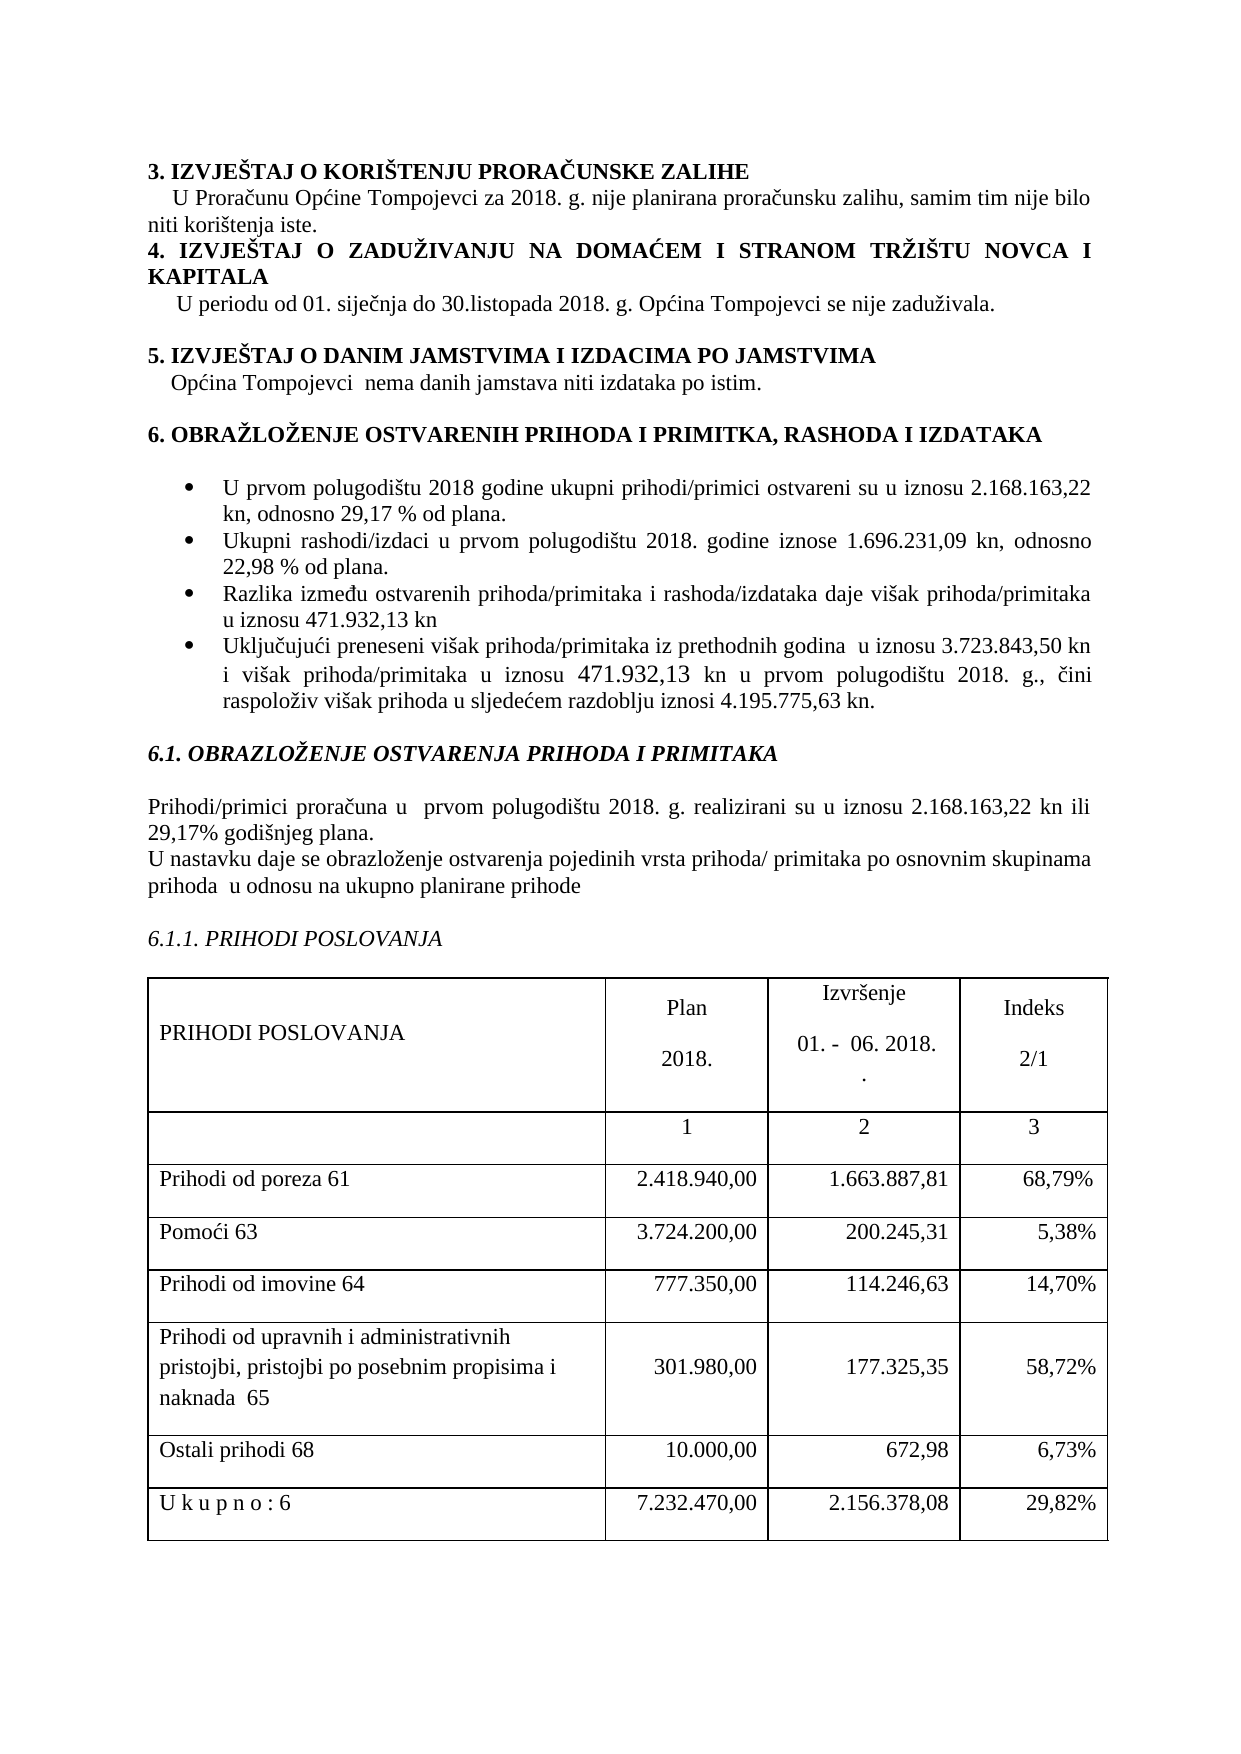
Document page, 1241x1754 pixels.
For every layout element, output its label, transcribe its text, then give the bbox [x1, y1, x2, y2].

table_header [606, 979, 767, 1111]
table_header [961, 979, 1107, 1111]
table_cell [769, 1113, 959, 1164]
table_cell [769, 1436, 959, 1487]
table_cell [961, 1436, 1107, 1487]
text U nastavku daje se obrazloženje ostvarenja pojedinih vrsta prihoda/ primitaka po osnovnim skupinama prihoda u odnosu na ukupno planirane prihode [148, 846, 1092, 898]
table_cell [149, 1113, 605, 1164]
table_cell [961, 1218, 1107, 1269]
text Prihodi/primici proračuna u prvom polugodištu 2018. g. realizirani su u iznosu 2.168.163,22 kn ili 29,17% godišnjeg plana. [148, 793, 1092, 846]
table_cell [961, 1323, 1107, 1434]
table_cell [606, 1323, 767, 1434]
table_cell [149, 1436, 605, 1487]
text 3. IZVJEŠTAJ O KORIŠTENJU PRORAČUNSKE ZALIHE [148, 158, 1092, 184]
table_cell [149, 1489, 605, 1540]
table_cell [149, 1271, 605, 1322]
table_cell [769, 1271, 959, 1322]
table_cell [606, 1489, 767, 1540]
text Općina Tompojevci nema danih jamstava niti izdataka po istim. [148, 369, 1092, 395]
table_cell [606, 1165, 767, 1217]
text 6.1. OBRAZLOŽENJE OSTVARENJA PRIHODA I PRIMITAKA [148, 740, 1092, 766]
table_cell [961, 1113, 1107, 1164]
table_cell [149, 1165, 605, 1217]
text 5. IZVJEŠTAJ O DANIM JAMSTVIMA I IZDACIMA PO JAMSTVIMA [148, 342, 1092, 369]
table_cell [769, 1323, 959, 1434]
text 4. IZVJEŠTAJ O ZADUŽIVANJU NA DOMAĆEM I STRANOM TRŽIŠTU NOVCA I KAPITALA [148, 237, 1092, 290]
text U Proračunu Općine Tompojevci za 2018. g. nije planirana proračunsku zalihu, samim tim nije bilo niti korištenja iste. [148, 184, 1092, 237]
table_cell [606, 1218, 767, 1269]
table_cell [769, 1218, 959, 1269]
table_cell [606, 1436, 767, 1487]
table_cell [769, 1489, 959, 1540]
list Ukupni rashodi/izdaci u prvom polugodištu 2018. godine iznose 1.696.231,09 kn, odnosno 22,98 % od plana. [185, 527, 1092, 579]
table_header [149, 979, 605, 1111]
list Uključujući preneseni višak prihoda/primitaka iz prethodnih godina u iznosu 3.723.843,50 kn i višak prihoda/primitaka u iznosu 471.932,13 kn u prvom polugodištu 2018. g., čini raspoloživ višak prihoda u sljedećem razdoblju iznosi 4.195.775,63 kn. [185, 632, 1092, 714]
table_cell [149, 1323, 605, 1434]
list Razlika između ostvarenih prihoda/primitaka i rashoda/izdataka daje višak prihoda/primitaka u iznosu 471.932,13 kn [185, 579, 1092, 632]
text 6. OBRAŽLOŽENJE OSTVARENIH PRIHODA I PRIMITKA, RASHODA I IZDATAKA [148, 421, 1092, 448]
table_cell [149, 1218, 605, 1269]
list U prvom polugodištu 2018 godine ukupni prihodi/primici ostvareni su u iznosu 2.168.163,22 kn, odnosno 29,17 % od plana. [185, 474, 1092, 527]
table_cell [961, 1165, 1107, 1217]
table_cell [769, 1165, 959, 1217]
text 6.1.1. PRIHODI POSLOVANJA [148, 924, 1092, 951]
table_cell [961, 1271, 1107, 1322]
text U periodu od 01. siječnja do 30.listopada 2018. g. Općina Tompojevci se nije zaduživala. [148, 290, 1092, 316]
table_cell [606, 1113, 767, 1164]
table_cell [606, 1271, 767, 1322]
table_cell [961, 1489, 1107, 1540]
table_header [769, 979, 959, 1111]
